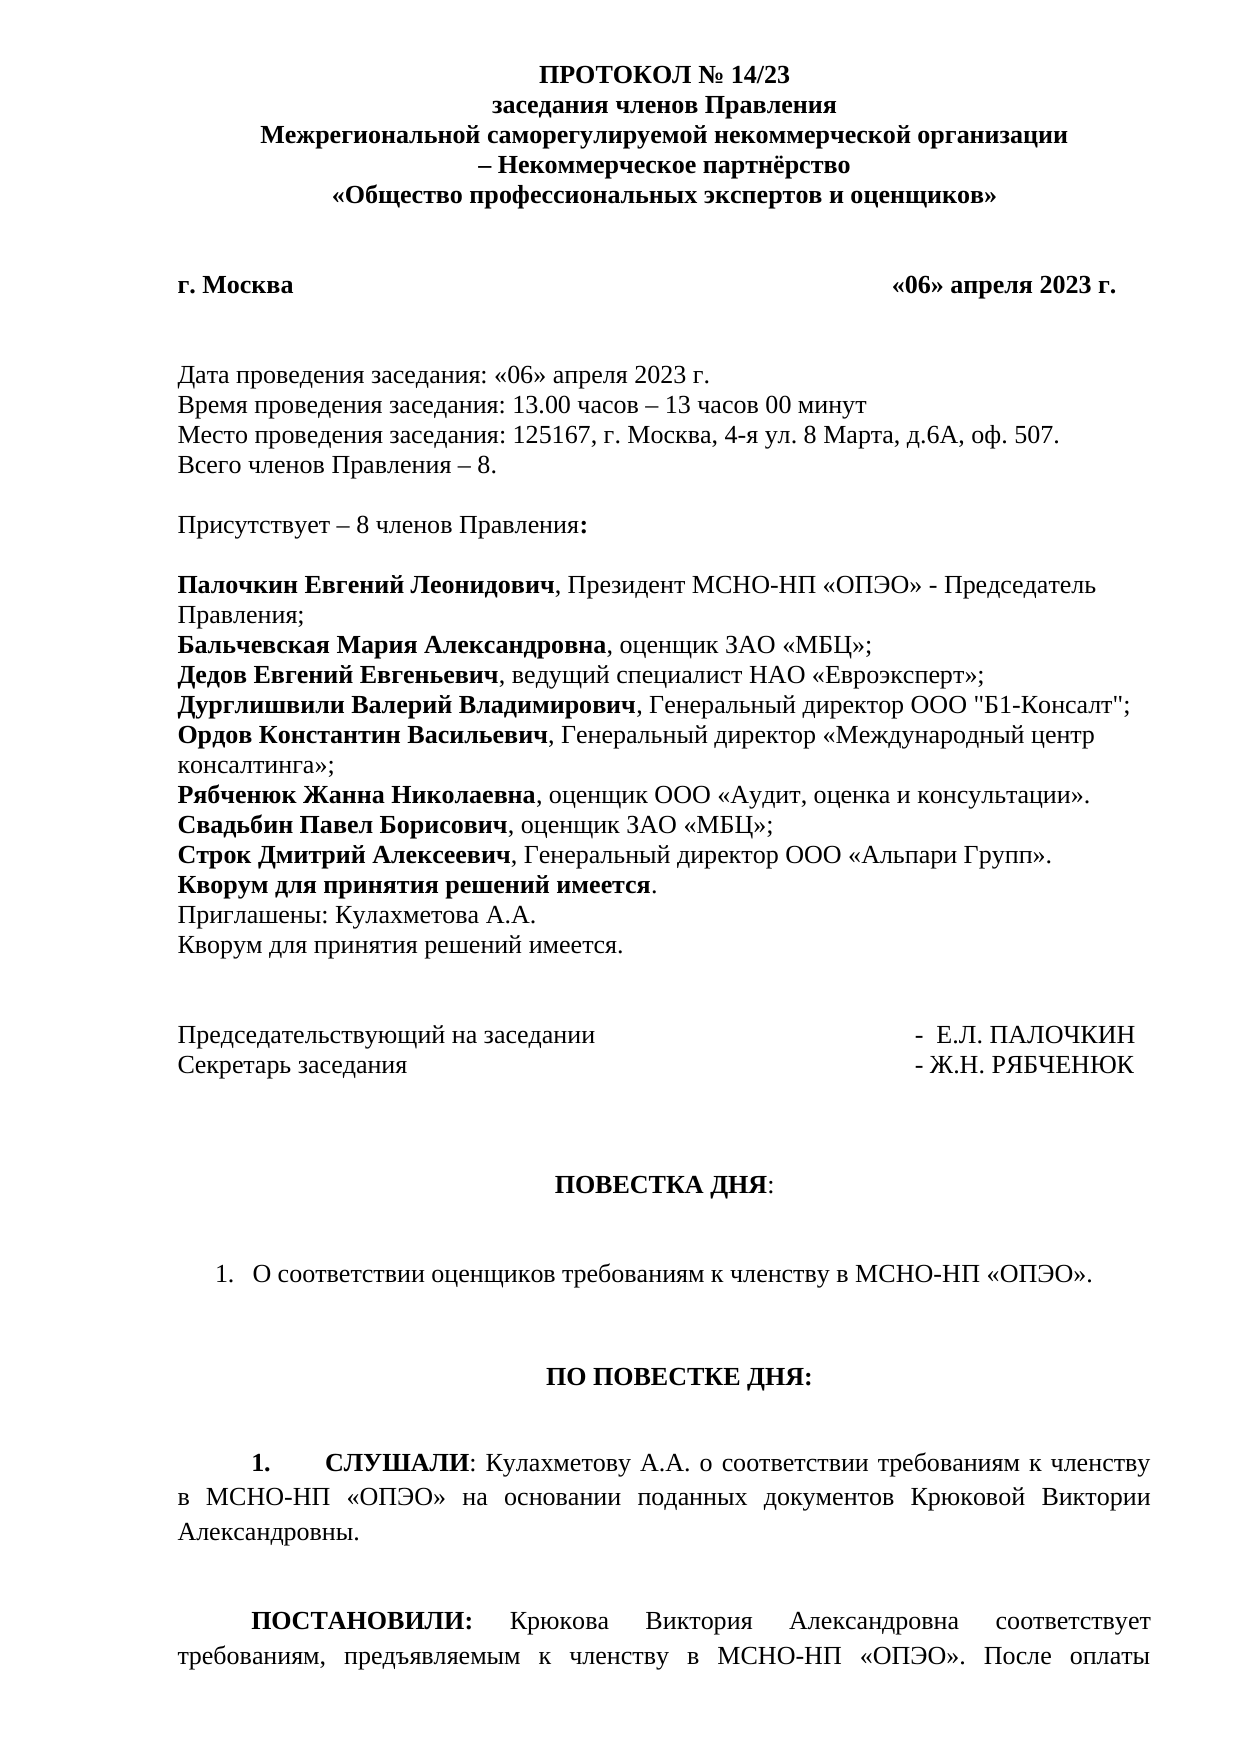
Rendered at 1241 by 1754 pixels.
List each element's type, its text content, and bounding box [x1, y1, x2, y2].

text Место проведения заседания: 125167, г. Москва, 4-я ул. 8 Марта, д.6А, оф. 507. [177, 419, 1152, 449]
text Дата проведения заседания: «06» апреля 2023 г. [177, 359, 1152, 389]
text Кворум для принятия решений имеется. [177, 869, 1152, 899]
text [177, 1605, 1152, 1670]
text «Общество профессиональных экспертов и оценщиков» [177, 179, 1152, 209]
text Приглашены: Кулахметова А.А. [177, 899, 1152, 929]
list СЛУШАЛИ: Кулахметову А.А. о соответствии требованиям к членству в МСНО-НП «ОПЭО» на основании поданных документов Крюковой Виктории Александровны. [177, 1447, 1152, 1546]
text – Некоммерческое партнёрство [177, 149, 1152, 179]
text Строк Дмитрий Алексеевич, Генеральный директор ООО «Альпари Групп». [177, 839, 1152, 869]
text Палочкин Евгений Леонидович, Президент МСНО-НП «ОПЭО» - Председатель Правления; [177, 569, 1152, 629]
text Присутствует – 8 членов Правления: [177, 509, 1152, 539]
text г. Москва «06» апреля 2023 г. [177, 269, 1152, 299]
text ПРОТОКОЛ № 14/23 [177, 59, 1152, 89]
text Всего членов Правления – 8. [177, 449, 1152, 479]
text Ордов Константин Васильевич, Генеральный директор «Международный центр консалтинга»; [177, 719, 1152, 779]
list О соответствии оценщиков требованиям к членству в МСНО-НП «ОПЭО». [215, 1258, 1152, 1288]
text Межрегиональной саморегулируемой некоммерческой организации [177, 119, 1152, 149]
text Время проведения заседания: 13.00 часов – 13 часов 00 минут [177, 389, 1152, 419]
text Дурглишвили Валерий Владимирович, Генеральный директор ООО "Б1-Консалт"; [177, 689, 1152, 719]
text Председательствующий на заседании - Е.Л. ПАЛОЧКИН [177, 1019, 1152, 1049]
text Свадьбин Павел Борисович, оценщик ЗАО «МБЦ»; [177, 809, 1152, 839]
text Кворум для принятия решений имеется. [177, 929, 1152, 959]
text ПОВЕСТКА ДНЯ: [177, 1169, 1152, 1199]
text Бальчевская Мария Александровна, оценщик ЗАО «МБЦ»; [177, 629, 1152, 659]
list ПО ПОВЕСТКЕ ДНЯ: [207, 1361, 1152, 1391]
text Рябченюк Жанна Николаевна, оценщик ООО «Аудит, оценка и консультации». [177, 779, 1152, 809]
text Секретарь заседания - Ж.Н. РЯБЧЕНЮК [177, 1049, 1152, 1079]
text Дедов Евгений Евгеньевич, ведущий специалист НАО «Евроэксперт»; [177, 659, 1152, 689]
text заседания членов Правления [177, 89, 1152, 119]
